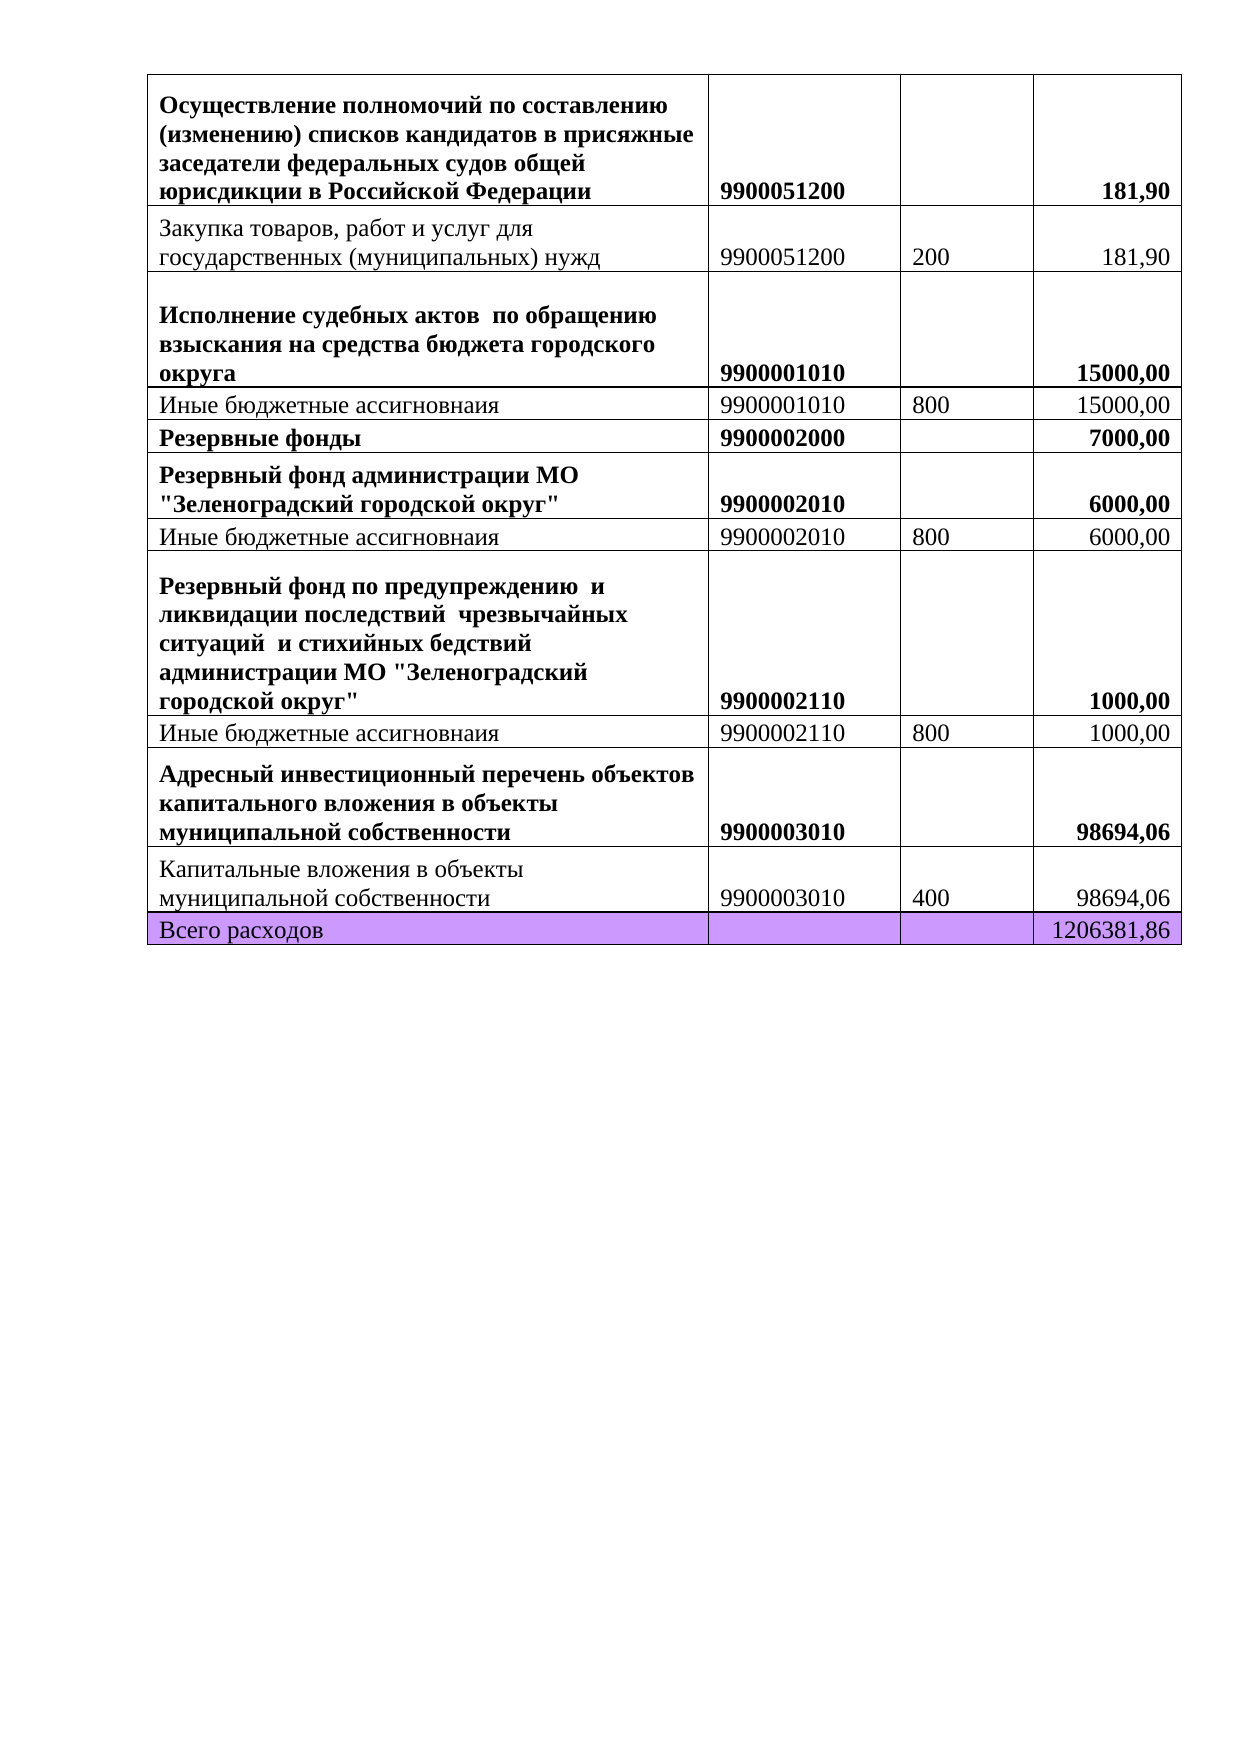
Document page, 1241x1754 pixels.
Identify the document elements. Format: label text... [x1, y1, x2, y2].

table_cell 9900001010 [709, 388, 900, 419]
table_cell Иные бюджетные ассигновнаия [148, 388, 708, 419]
table_cell Резервный фонд по предупреждению и ликвидации последствий чрезвычайных ситуаций и стихийных бедствий администрации МО "Зеленоградский городской округ" [148, 551, 708, 714]
table_cell 400 [901, 847, 1033, 911]
table_cell [901, 551, 1033, 714]
table_cell [901, 748, 1033, 846]
table_cell 9900051200 [709, 75, 900, 205]
table_cell Иные бюджетные ассигновнаия [148, 519, 708, 550]
table_cell Осуществление полномочий по составлению (изменению) списков кандидатов в присяжные заседатели федеральных судов общей юрисдикции в Российской Федерации [148, 75, 708, 205]
table_cell 9900001010 [709, 272, 900, 386]
table_cell 15000,00 [1034, 388, 1181, 419]
table_cell 1000,00 [1034, 716, 1181, 747]
table_cell Исполнение судебных актов по обращению взыскания на средства бюджета городского округа [148, 272, 708, 386]
table_cell 181,90 [1034, 75, 1181, 205]
table_cell 9900002110 [709, 716, 900, 747]
table_cell [901, 913, 1033, 944]
table_cell 98694,06 [1034, 847, 1181, 911]
table_cell 6000,00 [1034, 519, 1181, 550]
table_cell 7000,00 [1034, 420, 1181, 452]
table_cell 181,90 [1034, 206, 1181, 271]
table_cell 9900051200 [709, 206, 900, 271]
table_cell Всего расходов [148, 913, 708, 944]
table_cell 1206381,86 [1034, 913, 1181, 944]
table_cell Резервные фонды [148, 420, 708, 452]
table_cell 9900002000 [709, 420, 900, 452]
table_cell 9900003010 [709, 748, 900, 846]
table_cell [901, 75, 1033, 205]
table_cell Капитальные вложения в объекты муниципальной собственности [148, 847, 708, 911]
table_cell 9900002010 [709, 519, 900, 550]
table_cell 6000,00 [1034, 453, 1181, 518]
table_cell Закупка товаров, работ и услуг для государственных (муниципальных) нужд [148, 206, 708, 271]
table_cell [709, 913, 900, 944]
table_cell Адресный инвестиционный перечень объектов капитального вложения в объекты муниципальной собственности [148, 748, 708, 846]
table_cell Резервный фонд администрации МО "Зеленоградский городской округ" [148, 453, 708, 518]
table_cell 15000,00 [1034, 272, 1181, 386]
table_cell 9900002010 [709, 453, 900, 518]
table_cell 9900003010 [709, 847, 900, 911]
table_cell [901, 420, 1033, 452]
table_cell 800 [901, 716, 1033, 747]
table_cell 1000,00 [1034, 551, 1181, 714]
table_cell 800 [901, 519, 1033, 550]
table_cell [901, 272, 1033, 386]
table_cell 800 [901, 388, 1033, 419]
table_cell 200 [901, 206, 1033, 271]
table_cell [901, 453, 1033, 518]
table_cell Иные бюджетные ассигновнаия [148, 716, 708, 747]
table_cell 9900002110 [709, 551, 900, 714]
table_cell 98694,06 [1034, 748, 1181, 846]
